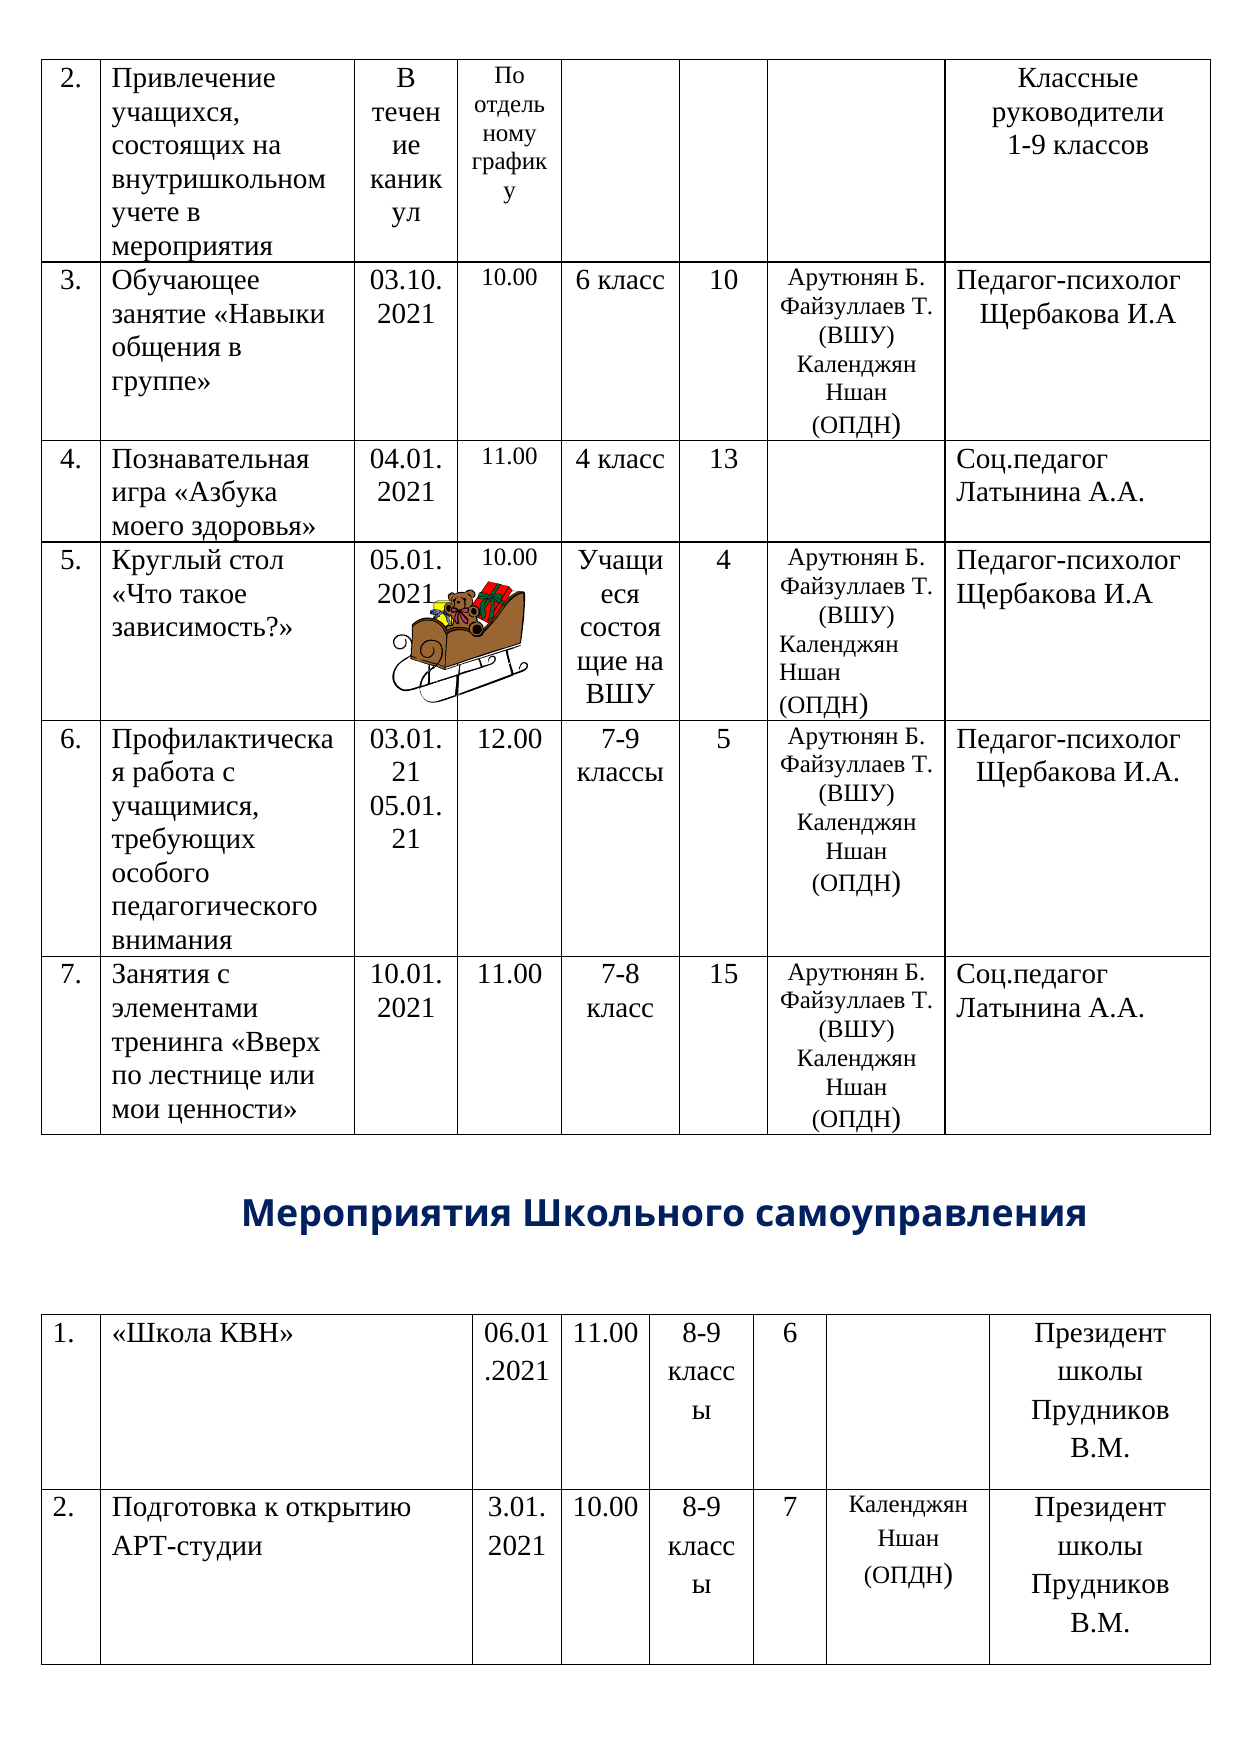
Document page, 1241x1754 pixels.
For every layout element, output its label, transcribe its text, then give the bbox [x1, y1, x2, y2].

table_cell 11.00 [458, 957, 561, 1134]
table_cell [680, 60, 767, 261]
table_cell [768, 441, 944, 541]
table_cell 4 класс [562, 441, 679, 541]
text Мероприятия Школьного самоуправления [177, 1186, 1152, 1237]
table_cell 2. [42, 60, 100, 261]
table_cell 10.00 [562, 1490, 649, 1663]
table_cell Календжян Ншан (ОПДН) [827, 1490, 989, 1663]
table_cell Соц.педагог Латынина А.А. [946, 957, 1210, 1134]
table_cell Педагог-психолог Щербакова И.А. [946, 721, 1210, 956]
table_cell 03.10.2021 [355, 263, 457, 440]
table_cell 7-9 классы [562, 721, 679, 956]
table_cell [562, 60, 679, 261]
table_cell 10.00 [458, 543, 561, 720]
table_header 11.00 [562, 1315, 649, 1488]
table_cell 7-8 класс [562, 957, 679, 1134]
table_cell 4. [42, 441, 100, 541]
table_cell Привлечение учащихся, состоящих на внутришкольном учете в мероприятия [101, 60, 354, 261]
table_cell В течение каникул [355, 60, 457, 261]
table_cell Учащиеся состоящие на ВШУ [562, 543, 679, 720]
table_cell 11.00 [458, 441, 561, 541]
table_cell 03.01.21 05.01.21 [355, 721, 457, 956]
table_cell 5 [680, 721, 767, 956]
table_cell 04.01.2021 [355, 441, 457, 541]
table_cell 3.01.2021 [473, 1490, 561, 1663]
table_cell По отдельному графику [458, 60, 561, 261]
table_header Президент школы Прудников В.М. [990, 1315, 1210, 1488]
table_cell Подготовка к открытию АРТ-студии [101, 1490, 472, 1663]
table_header 8-9 классы [650, 1315, 753, 1488]
table_cell 4 [680, 543, 767, 720]
table_cell Арутюнян Б. Файзуллаев Т. (ВШУ) Календжян Ншан (ОПДН) [768, 957, 944, 1134]
table_cell Классные руководители 1-9 классов [946, 60, 1210, 261]
table_cell Арутюнян Б. Файзуллаев Т. (ВШУ) Календжян Ншан (ОПДН) [768, 721, 944, 956]
table_cell 12.00 [458, 721, 561, 956]
table_cell Занятия с элементами тренинга «Вверх по лестнице или мои ценности» [101, 957, 354, 1134]
table_cell Арутюнян Б. Файзуллаев Т. (ВШУ) Календжян Ншан (ОПДН) [768, 263, 944, 440]
table_cell 7. [42, 957, 100, 1134]
table_cell 2. [42, 1490, 100, 1663]
table_cell Обучающее занятие «Навыки общения в группе» [101, 263, 354, 440]
table_header [827, 1315, 989, 1488]
table_cell Педагог-психолог Щербакова И.А [946, 263, 1210, 440]
table_cell [768, 60, 944, 261]
table_cell 10.01.2021 [355, 957, 457, 1134]
table_cell 7 [754, 1490, 826, 1663]
table_cell 6. [42, 721, 100, 956]
table_cell 13 [680, 441, 767, 541]
table_header 06.01.2021 [473, 1315, 561, 1488]
table_cell 10.00 [458, 263, 561, 440]
table_cell 6 класс [562, 263, 679, 440]
table_cell 15 [680, 957, 767, 1134]
table_cell Круглый стол «Что такое зависимость?» [101, 543, 354, 720]
table_cell 8-9 классы [650, 1490, 753, 1663]
table_cell Познавательная игра «Азбука моего здоровья» [101, 441, 354, 541]
table_cell 05.01.2021 [355, 543, 457, 720]
table_cell 5. [42, 543, 100, 720]
table_header 6 [754, 1315, 826, 1488]
table_header «Школа КВН» [101, 1315, 472, 1488]
table_cell Президент школы Прудников В.М. [990, 1490, 1210, 1663]
table_cell Профилактическая работа с учащимися, требующих особого педагогического внимания [101, 721, 354, 956]
table_cell Педагог-психолог Щербакова И.А [946, 543, 1210, 720]
table_cell 10 [680, 263, 767, 440]
table_cell 3. [42, 263, 100, 440]
table_header 1. [42, 1315, 100, 1488]
table_cell Арутюнян Б. Файзуллаев Т. (ВШУ) Календжян Ншан (ОПДН) [768, 543, 944, 720]
table_cell Соц.педагог Латынина А.А. [946, 441, 1210, 541]
